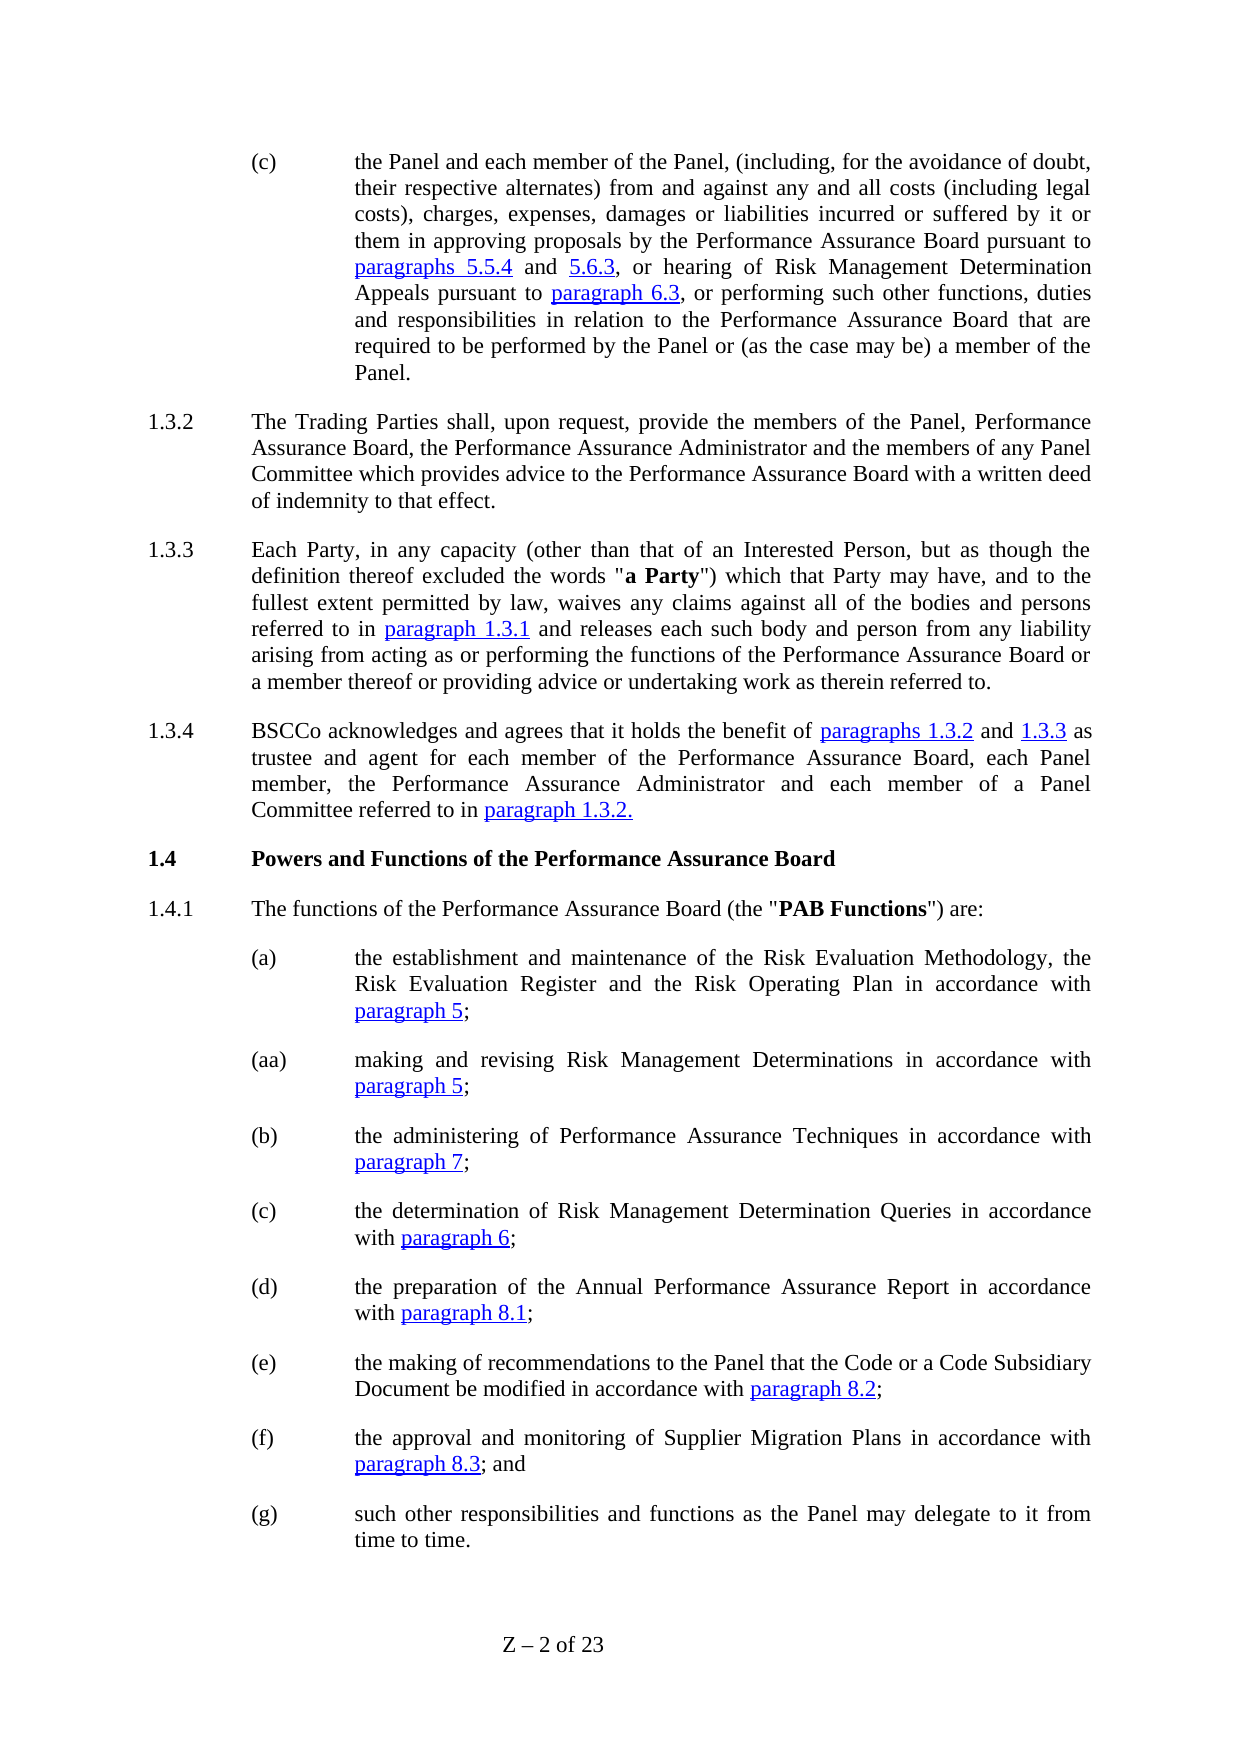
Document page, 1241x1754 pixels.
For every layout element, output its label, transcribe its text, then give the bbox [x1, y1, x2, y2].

text (c) the Panel and each member of the Panel, (including, for the avoidance of doubt, their respective alternates) from and against any and all costs (including legal costs), charges, expenses, damages or liabilities incurred or suffered by it or them in approving proposals by the Performance Assurance Board pursuant to paragraphs 5.5.4 and 5.6.3, or hearing of Risk Management Determination Appeals pursuant to paragraph 6.3, or performing such other functions, duties and responsibilities in relation to the Performance Assurance Board that are required to be performed by the Panel or (as the case may be) a member of the Panel. [251, 148, 1092, 385]
subtitle 1.4 Powers and Functions of the Performance Assurance Board [148, 846, 1092, 872]
text (e) the making of recommendations to the Panel that the Code or a Code Subsidiary Document be modified in accordance with paragraph 8.2; [251, 1348, 1092, 1401]
text 1.3.4 BSCCo acknowledges and agrees that it holds the benefit of paragraphs 1.3.2 and 1.3.3 as trustee and agent for each member of the Performance Assurance Board, each Panel member, the Performance Assurance Administrator and each member of a Panel Committee referred to in paragraph 1.3.2. [148, 717, 1092, 823]
text (d) the preparation of the Annual Performance Assurance Report in accordance with paragraph 8.1; [251, 1273, 1092, 1326]
text (c) the determination of Risk Management Determination Queries in accordance with paragraph 6; [251, 1197, 1092, 1250]
text (aa) making and revising Risk Management Determinations in accordance with paragraph 5; [251, 1046, 1092, 1099]
text 1.4.1 The functions of the Performance Assurance Board (the "PAB Functions") are: [148, 895, 1092, 921]
text 1.3.3 Each Party, in any capacity (other than that of an Interested Person, but as though the definition thereof excluded the words "a Party") which that Party may have, and to the fullest extent permitted by law, waives any claims against all of the bodies and persons referred to in paragraph 1.3.1 and releases each such body and person from any liability arising from acting as or performing the functions of the Performance Assurance Board or a member thereof or providing advice or undertaking work as therein referred to. [148, 536, 1092, 694]
text 1.3.2 The Trading Parties shall, upon request, provide the members of the Panel, Performance Assurance Board, the Performance Assurance Administrator and the members of any Panel Committee which provides advice to the Performance Assurance Board with a written deed of indemnity to that effect. [148, 408, 1092, 513]
text (g) such other responsibilities and functions as the Panel may delegate to it from time to time. [251, 1500, 1092, 1552]
text (f) the approval and monitoring of Supplier Migration Plans in accordance with paragraph 8.3; and [251, 1424, 1092, 1477]
text (b) the administering of Performance Assurance Techniques in accordance with paragraph 7; [251, 1122, 1092, 1174]
text (a) the establishment and maintenance of the Risk Evaluation Methodology, the Risk Evaluation Register and the Risk Operating Plan in accordance with paragraph 5; [251, 944, 1092, 1023]
